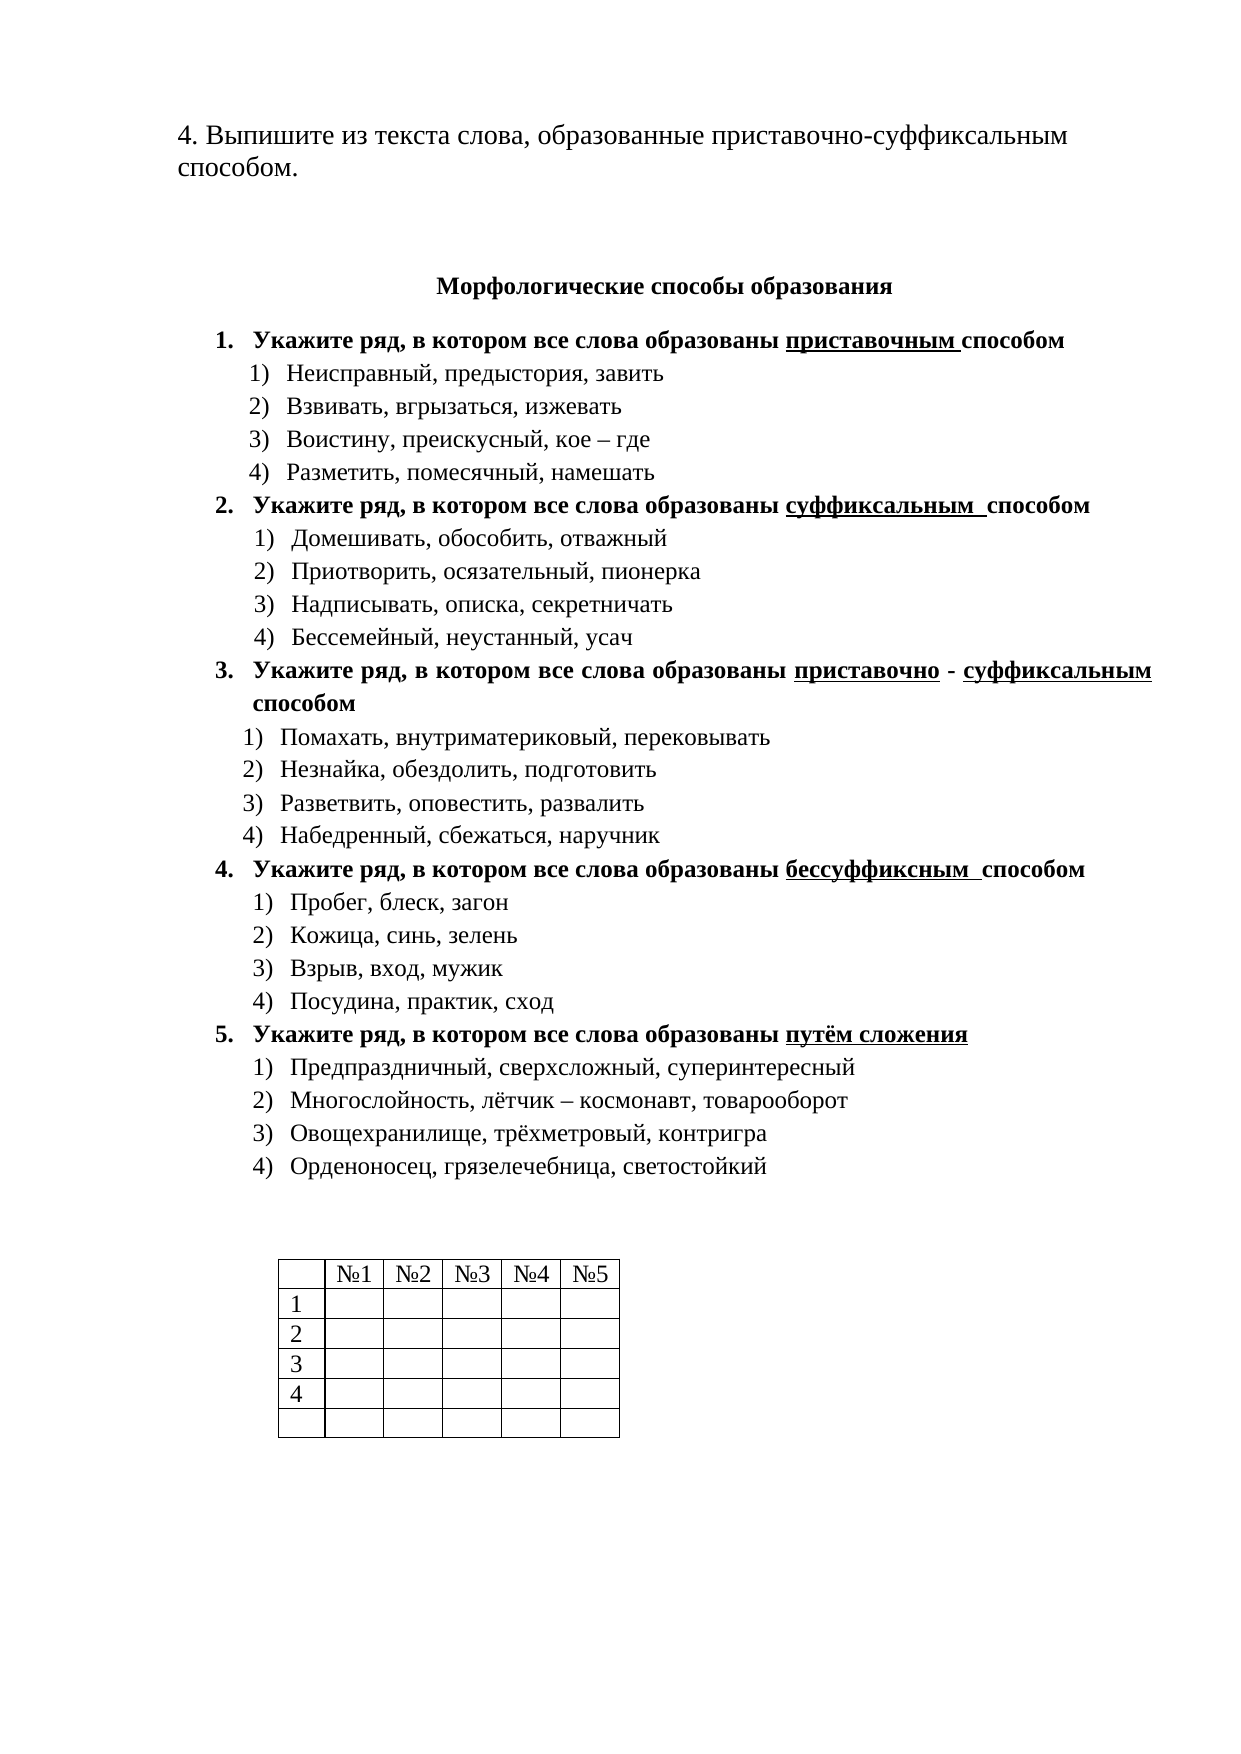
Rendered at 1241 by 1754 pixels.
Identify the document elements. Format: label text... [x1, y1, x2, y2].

list Посудина, практик, сход [252, 986, 1152, 1014]
table_cell [384, 1289, 442, 1318]
table_cell [326, 1349, 383, 1378]
table_cell [561, 1319, 619, 1348]
table_cell [561, 1289, 619, 1318]
table_cell [384, 1409, 442, 1437]
list Набедренный, сбежаться, наручник [242, 821, 1152, 849]
table_cell [326, 1409, 383, 1437]
list Укажите ряд, в котором все слова образованы приставочным способом [215, 325, 1152, 354]
table_cell [384, 1379, 442, 1407]
table_cell [384, 1319, 442, 1348]
list Кожица, синь, зелень [252, 920, 1152, 948]
list Воистину, преискусный, кое – где [248, 424, 1152, 453]
list Взрыв, вход, мужик [252, 953, 1152, 981]
list Укажите ряд, в котором все слова образованы суффиксальным способом [215, 490, 1152, 519]
list Взвивать, вгрызаться, изжевать [248, 391, 1152, 420]
table_cell [326, 1379, 383, 1407]
list Разветвить, оповестить, развалить [242, 788, 1152, 816]
table_header [279, 1260, 324, 1288]
table_cell [561, 1379, 619, 1407]
table_header №3 [443, 1260, 501, 1288]
table_header №2 [384, 1260, 442, 1288]
list Орденоносец, грязелечебница, светостойкий [252, 1151, 1152, 1179]
table_cell [443, 1409, 501, 1437]
table_cell [326, 1319, 383, 1348]
table_cell [561, 1409, 619, 1437]
table_cell [384, 1349, 442, 1378]
table_cell [502, 1319, 560, 1348]
text Морфологические способы образования [177, 271, 1152, 300]
table_cell [279, 1409, 324, 1437]
list Неисправный, предыстория, завить [248, 358, 1152, 387]
table_cell 3 [279, 1349, 324, 1378]
table_cell [326, 1289, 383, 1318]
list Пробег, блеск, загон [252, 887, 1152, 915]
list Надписывать, описка, секретничать [253, 589, 1152, 618]
table_cell [502, 1289, 560, 1318]
list Предпраздничный, сверхсложный, суперинтересный [252, 1052, 1152, 1081]
list Разметить, помесячный, намешать [248, 457, 1152, 486]
list Бессемейный, неустанный, усач [253, 622, 1152, 651]
table_cell [502, 1349, 560, 1378]
text 4. Выпишите из текста слова, образованные приставочно-суффиксальным способом. [177, 118, 1152, 183]
table_header №1 [326, 1260, 383, 1288]
table_cell 2 [279, 1319, 324, 1348]
list Укажите ряд, в котором все слова образованы приставочно - суффиксальным способом [215, 656, 1152, 717]
list Многослойность, лётчик – космонавт, товарооборот [252, 1085, 1152, 1113]
list Помахать, внутриматериковый, перековывать [242, 722, 1152, 750]
table_header №5 [561, 1260, 619, 1288]
table_cell [502, 1409, 560, 1437]
table_header №4 [502, 1260, 560, 1288]
list Домешивать, обособить, отважный [253, 523, 1152, 552]
table_cell [443, 1289, 501, 1318]
list Укажите ряд, в котором все слова образованы бессуффиксным способом [215, 854, 1152, 882]
table_cell [443, 1319, 501, 1348]
table_cell [561, 1349, 619, 1378]
table_cell [502, 1379, 560, 1407]
table_cell 1 [279, 1289, 324, 1318]
list Приотворить, осязательный, пионерка [253, 556, 1152, 585]
list Овощехранилище, трёхметровый, контригра [252, 1118, 1152, 1147]
list Незнайка, обездолить, подготовить [242, 754, 1152, 783]
table_cell [443, 1379, 501, 1407]
table_cell [443, 1349, 501, 1378]
table_cell 4 [279, 1379, 324, 1407]
list Укажите ряд, в котором все слова образованы путём сложения [215, 1019, 1152, 1047]
